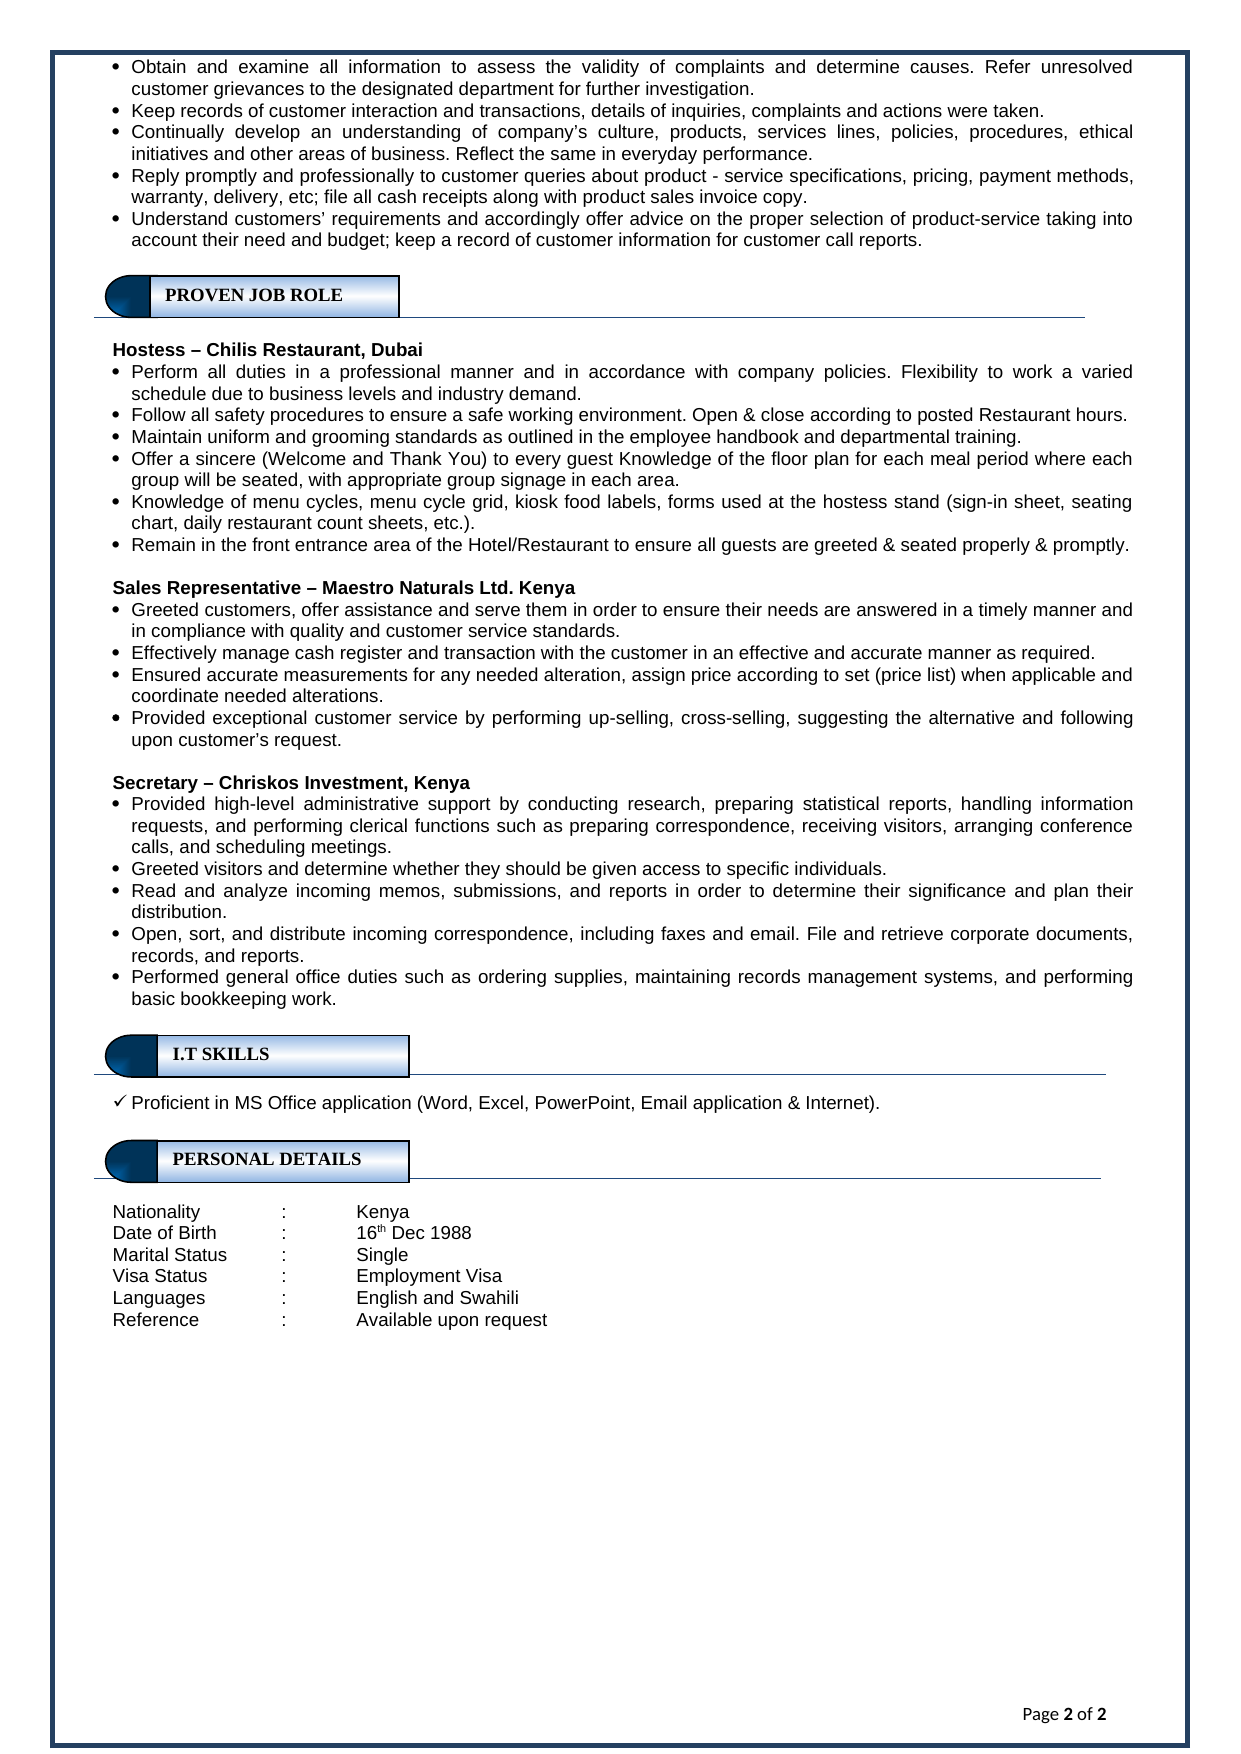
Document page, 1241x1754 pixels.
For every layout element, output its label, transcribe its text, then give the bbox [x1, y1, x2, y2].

list Greeted visitors and determine whether they should be given access to specific individuals. [112, 858, 1134, 879]
text Visa Status : Employment Visa [112, 1265, 1134, 1287]
list Read and analyze incoming memos, submissions, and reports in order to determine their significance and plan their distribution. [112, 879, 1134, 923]
list Greeted customers, offer assistance and serve them in order to ensure their needs are answered in a timely manner and in compliance with quality and customer service standards. [112, 598, 1134, 642]
list Proficient in MS Office application (Word, Excel, PowerPoint, Email application & Internet). [112, 1092, 1134, 1113]
list Reply promptly and professionally to customer queries about product - service specifications, pricing, payment methods, warranty, delivery, etc; file all cash receipts along with product sales invoice copy. [112, 164, 1134, 208]
list Provided exceptional customer service by performing up-selling, cross-selling, suggesting the alternative and following upon customer’s request. [112, 707, 1134, 750]
text Languages : English and Swahili [112, 1287, 1134, 1308]
text Nationality : Kenya [112, 1201, 1134, 1222]
text Marital Status : Single [112, 1244, 1134, 1265]
list Provided high-level administrative support by conducting research, preparing statistical reports, handling information requests, and performing clerical functions such as preparing correspondence, receiving visitors, arranging conference calls, and scheduling meetings. [112, 793, 1134, 858]
list Effectively manage cash register and transaction with the customer in an effective and accurate manner as required. [112, 642, 1134, 663]
list Knowledge of menu cycles, menu cycle grid, kiosk food labels, forms used at the hostess stand (sign-in sheet, seating chart, daily restaurant count sheets, etc.). [112, 491, 1134, 534]
list Keep records of customer interaction and transactions, details of inquiries, complaints and actions were taken. [112, 99, 1134, 121]
list Offer a sincere (Welcome and Thank You) to every guest Knowledge of the floor plan for each meal period where each group will be seated, with appropriate group signage in each area. [112, 447, 1134, 491]
text Hostess – Chilis Restaurant, Dubai [112, 339, 1134, 361]
table_header [94, 251, 1085, 317]
list Continually develop an understanding of company’s culture, products, services lines, policies, procedures, ethical initiatives and other areas of business. Reflect the same in everyday performance. [112, 121, 1134, 164]
list Perform all duties in a professional manner and in accordance with company policies. Flexibility to work a varied schedule due to business levels and industry demand. [112, 361, 1134, 404]
table_header [94, 1031, 1106, 1074]
list Understand customers’ requirements and accordingly offer advice on the proper selection of product-service taking into account their need and budget; keep a record of customer information for customer call reports. [112, 208, 1134, 251]
text Sales Representative – Maestro Naturals Ltd. Kenya [112, 577, 1134, 598]
list Obtain and examine all information to assess the validity of complaints and determine causes. Refer unresolved customer grievances to the designated department for further investigation. [112, 56, 1134, 99]
list Remain in the front entrance area of the Hotel/Restaurant to ensure all guests are greeted & seated properly & promptly. [112, 534, 1134, 555]
list Performed general office duties such as ordering supplies, maintaining records management systems, and performing basic bookkeeping work. [112, 966, 1134, 1009]
text Date of Birth : 16th Dec 1988 [112, 1222, 1134, 1244]
text Reference : Available upon request [112, 1308, 1134, 1330]
table_header [94, 1113, 1101, 1178]
list Follow all safety procedures to ensure a safe working environment. Open & close according to posted Restaurant hours. [112, 404, 1134, 426]
list Maintain uniform and grooming standards as outlined in the employee handbook and departmental training. [112, 426, 1134, 447]
text Secretary – Chriskos Investment, Kenya [112, 771, 1134, 793]
list Ensured accurate measurements for any needed alteration, assign price according to set (price list) when applicable and coordinate needed alterations. [112, 663, 1134, 707]
list Open, sort, and distribute incoming correspondence, including faxes and email. File and retrieve corporate documents, records, and reports. [112, 923, 1134, 966]
